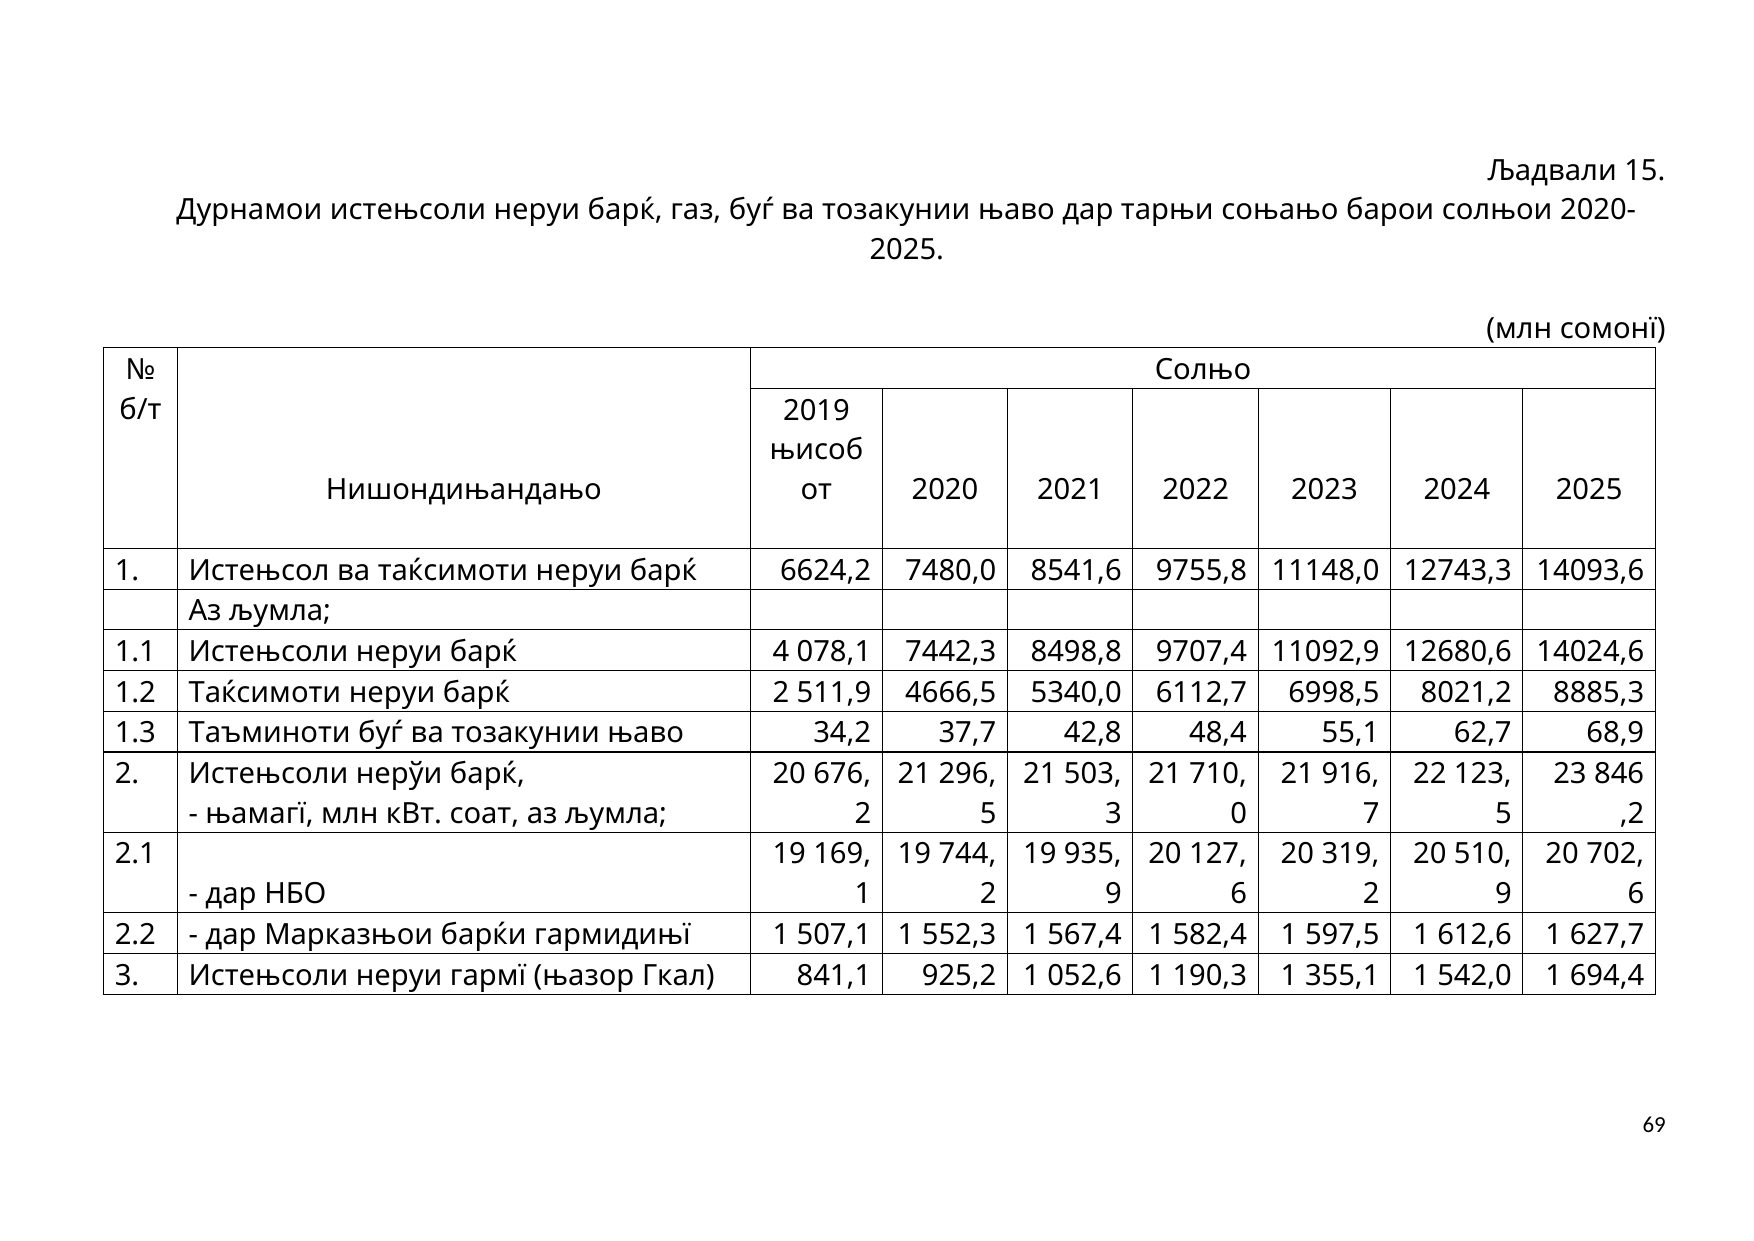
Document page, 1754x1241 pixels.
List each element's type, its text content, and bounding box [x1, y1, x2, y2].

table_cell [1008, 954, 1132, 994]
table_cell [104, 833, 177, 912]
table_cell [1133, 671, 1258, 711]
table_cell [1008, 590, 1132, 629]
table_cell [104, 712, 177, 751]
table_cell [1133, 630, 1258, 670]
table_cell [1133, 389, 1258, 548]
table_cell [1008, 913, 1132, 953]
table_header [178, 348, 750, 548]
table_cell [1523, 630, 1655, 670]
text Љадвали 15. [148, 149, 1665, 188]
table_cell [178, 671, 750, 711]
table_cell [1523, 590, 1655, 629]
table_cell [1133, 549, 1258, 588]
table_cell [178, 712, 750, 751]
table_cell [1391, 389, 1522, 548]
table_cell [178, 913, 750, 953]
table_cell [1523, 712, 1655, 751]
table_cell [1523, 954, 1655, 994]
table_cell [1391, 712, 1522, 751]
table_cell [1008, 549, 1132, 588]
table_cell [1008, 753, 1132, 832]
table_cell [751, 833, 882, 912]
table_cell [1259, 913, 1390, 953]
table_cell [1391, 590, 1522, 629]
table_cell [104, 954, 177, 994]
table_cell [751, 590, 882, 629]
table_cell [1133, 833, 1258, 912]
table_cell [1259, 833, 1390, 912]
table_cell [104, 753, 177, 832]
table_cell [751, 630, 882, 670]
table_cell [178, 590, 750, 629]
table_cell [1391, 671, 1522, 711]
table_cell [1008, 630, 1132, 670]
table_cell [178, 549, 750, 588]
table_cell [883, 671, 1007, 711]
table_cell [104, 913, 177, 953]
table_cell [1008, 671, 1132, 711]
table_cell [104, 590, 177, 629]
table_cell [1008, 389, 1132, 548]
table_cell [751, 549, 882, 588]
text (млн сомонї) [148, 307, 1665, 347]
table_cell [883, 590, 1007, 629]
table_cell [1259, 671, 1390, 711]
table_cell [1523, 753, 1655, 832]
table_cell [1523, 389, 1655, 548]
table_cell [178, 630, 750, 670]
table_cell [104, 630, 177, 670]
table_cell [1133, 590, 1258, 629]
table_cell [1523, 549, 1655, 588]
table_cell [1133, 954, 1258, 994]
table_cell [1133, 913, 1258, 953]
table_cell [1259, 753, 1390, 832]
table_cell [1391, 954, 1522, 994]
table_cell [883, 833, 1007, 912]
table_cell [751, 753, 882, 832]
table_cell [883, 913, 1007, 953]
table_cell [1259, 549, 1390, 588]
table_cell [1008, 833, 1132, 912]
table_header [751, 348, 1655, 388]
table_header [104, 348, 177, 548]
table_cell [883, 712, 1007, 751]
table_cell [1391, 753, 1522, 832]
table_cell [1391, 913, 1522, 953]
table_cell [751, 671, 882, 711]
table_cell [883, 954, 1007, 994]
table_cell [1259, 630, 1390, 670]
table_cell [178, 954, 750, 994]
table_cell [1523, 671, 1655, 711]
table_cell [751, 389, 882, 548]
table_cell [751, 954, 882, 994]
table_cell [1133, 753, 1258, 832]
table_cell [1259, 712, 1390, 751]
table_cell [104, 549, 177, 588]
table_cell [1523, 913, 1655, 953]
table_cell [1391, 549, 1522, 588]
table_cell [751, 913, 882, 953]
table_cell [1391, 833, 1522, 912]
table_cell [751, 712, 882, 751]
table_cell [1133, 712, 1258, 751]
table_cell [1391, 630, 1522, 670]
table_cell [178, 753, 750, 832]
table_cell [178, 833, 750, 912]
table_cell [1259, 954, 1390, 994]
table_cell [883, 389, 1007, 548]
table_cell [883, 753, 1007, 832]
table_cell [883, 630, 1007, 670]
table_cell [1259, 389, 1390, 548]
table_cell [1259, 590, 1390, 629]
text Дурнамои истењсоли неруи барќ, газ, буѓ ва тозакунии њаво дар тарњи соњањо барои солњои 2020-2025. [148, 188, 1665, 268]
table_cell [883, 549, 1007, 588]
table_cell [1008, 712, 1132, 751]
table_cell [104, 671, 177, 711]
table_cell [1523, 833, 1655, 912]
